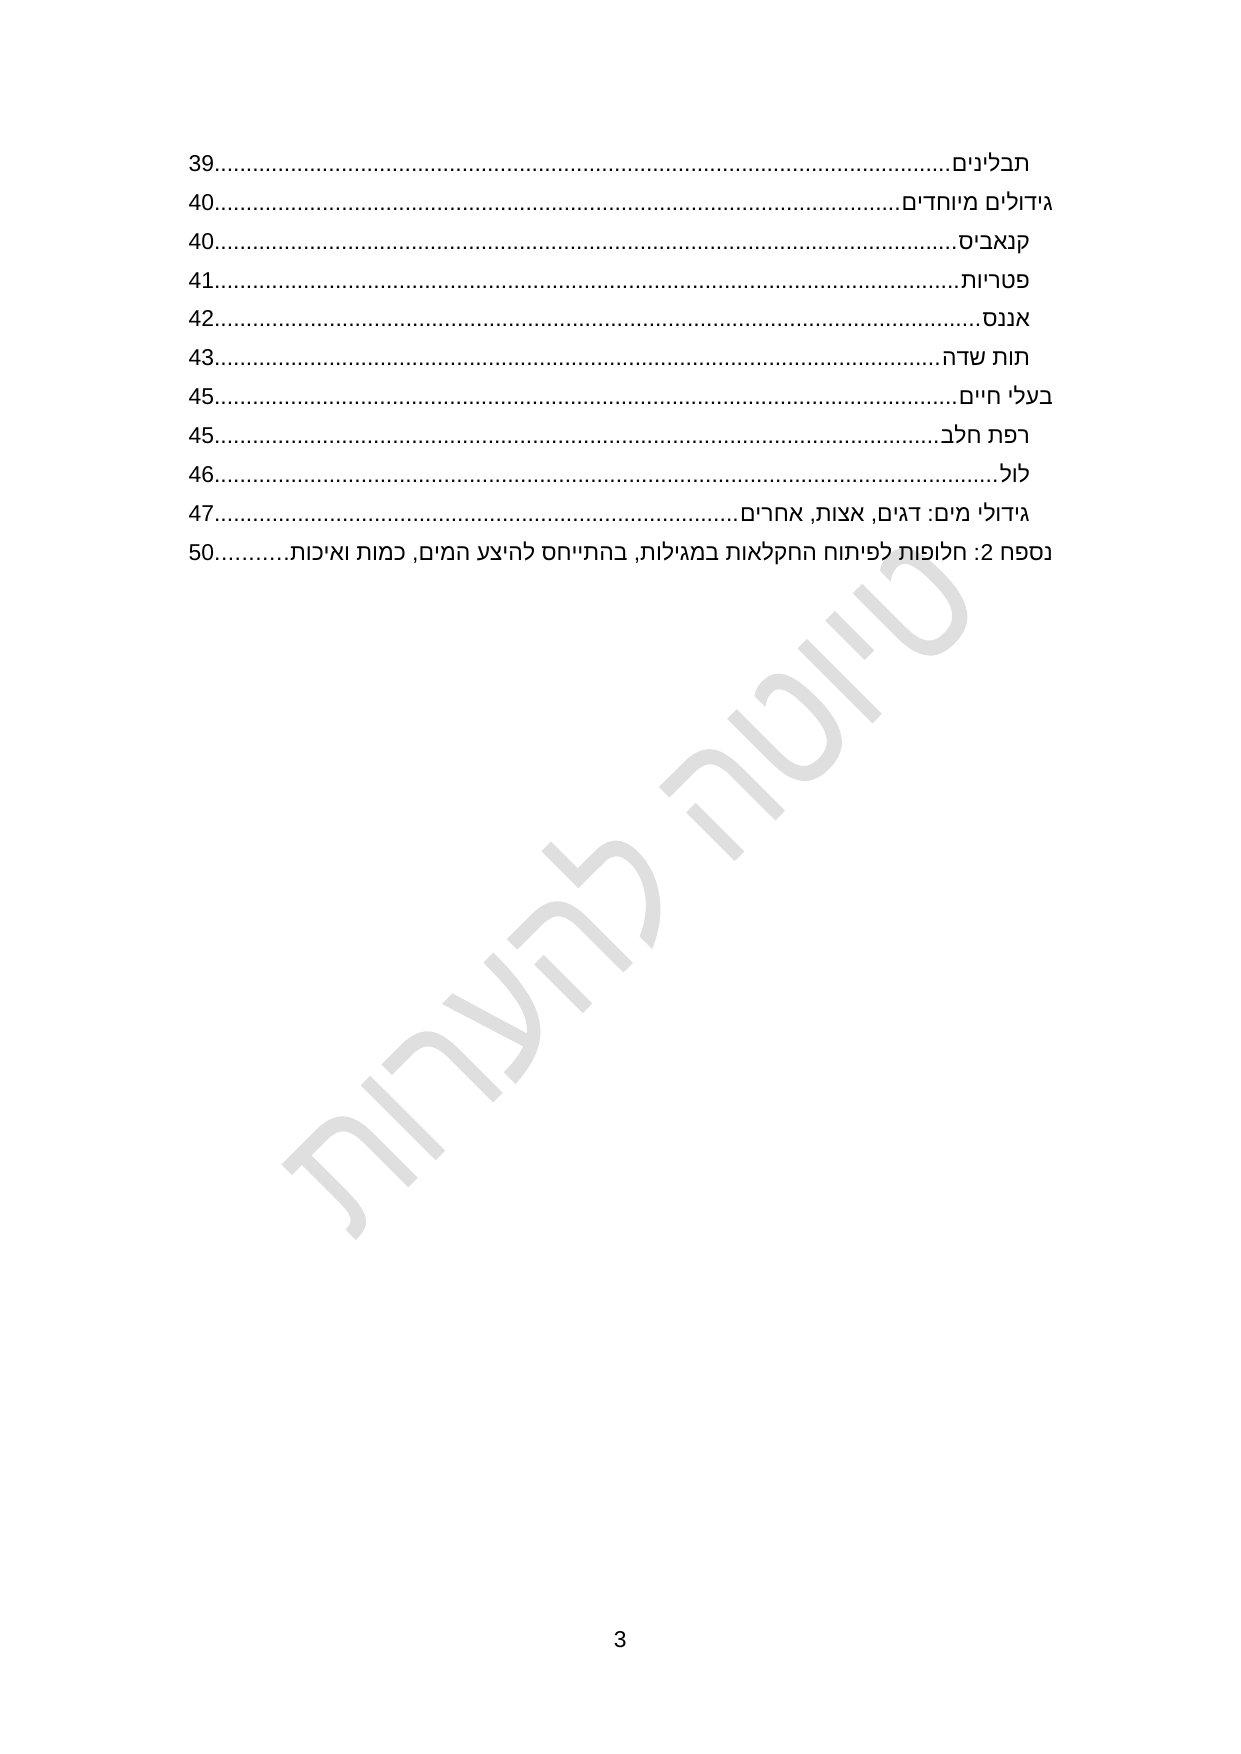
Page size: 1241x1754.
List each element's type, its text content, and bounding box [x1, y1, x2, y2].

text רפת חלב 45 [187, 422, 1030, 448]
text גידולים מיוחדים 40 [187, 189, 1053, 215]
text לול 46 [187, 461, 1030, 487]
text גידולי מים: דגים, אצות, אחרים 47 [187, 500, 1030, 526]
text פטריות 41 [187, 267, 1030, 293]
text תבלינים 39 [187, 150, 1030, 176]
text נספח 2: חלופות לפיתוח החקלאות במגילות, בהתייחס להיצע המים, כמות ואיכות 50 [187, 538, 1053, 565]
text קנאביס 40 [187, 228, 1030, 254]
text אננס 42 [187, 305, 1030, 332]
text תות שדה 43 [187, 344, 1030, 371]
text בעלי חיים 45 [187, 383, 1053, 409]
